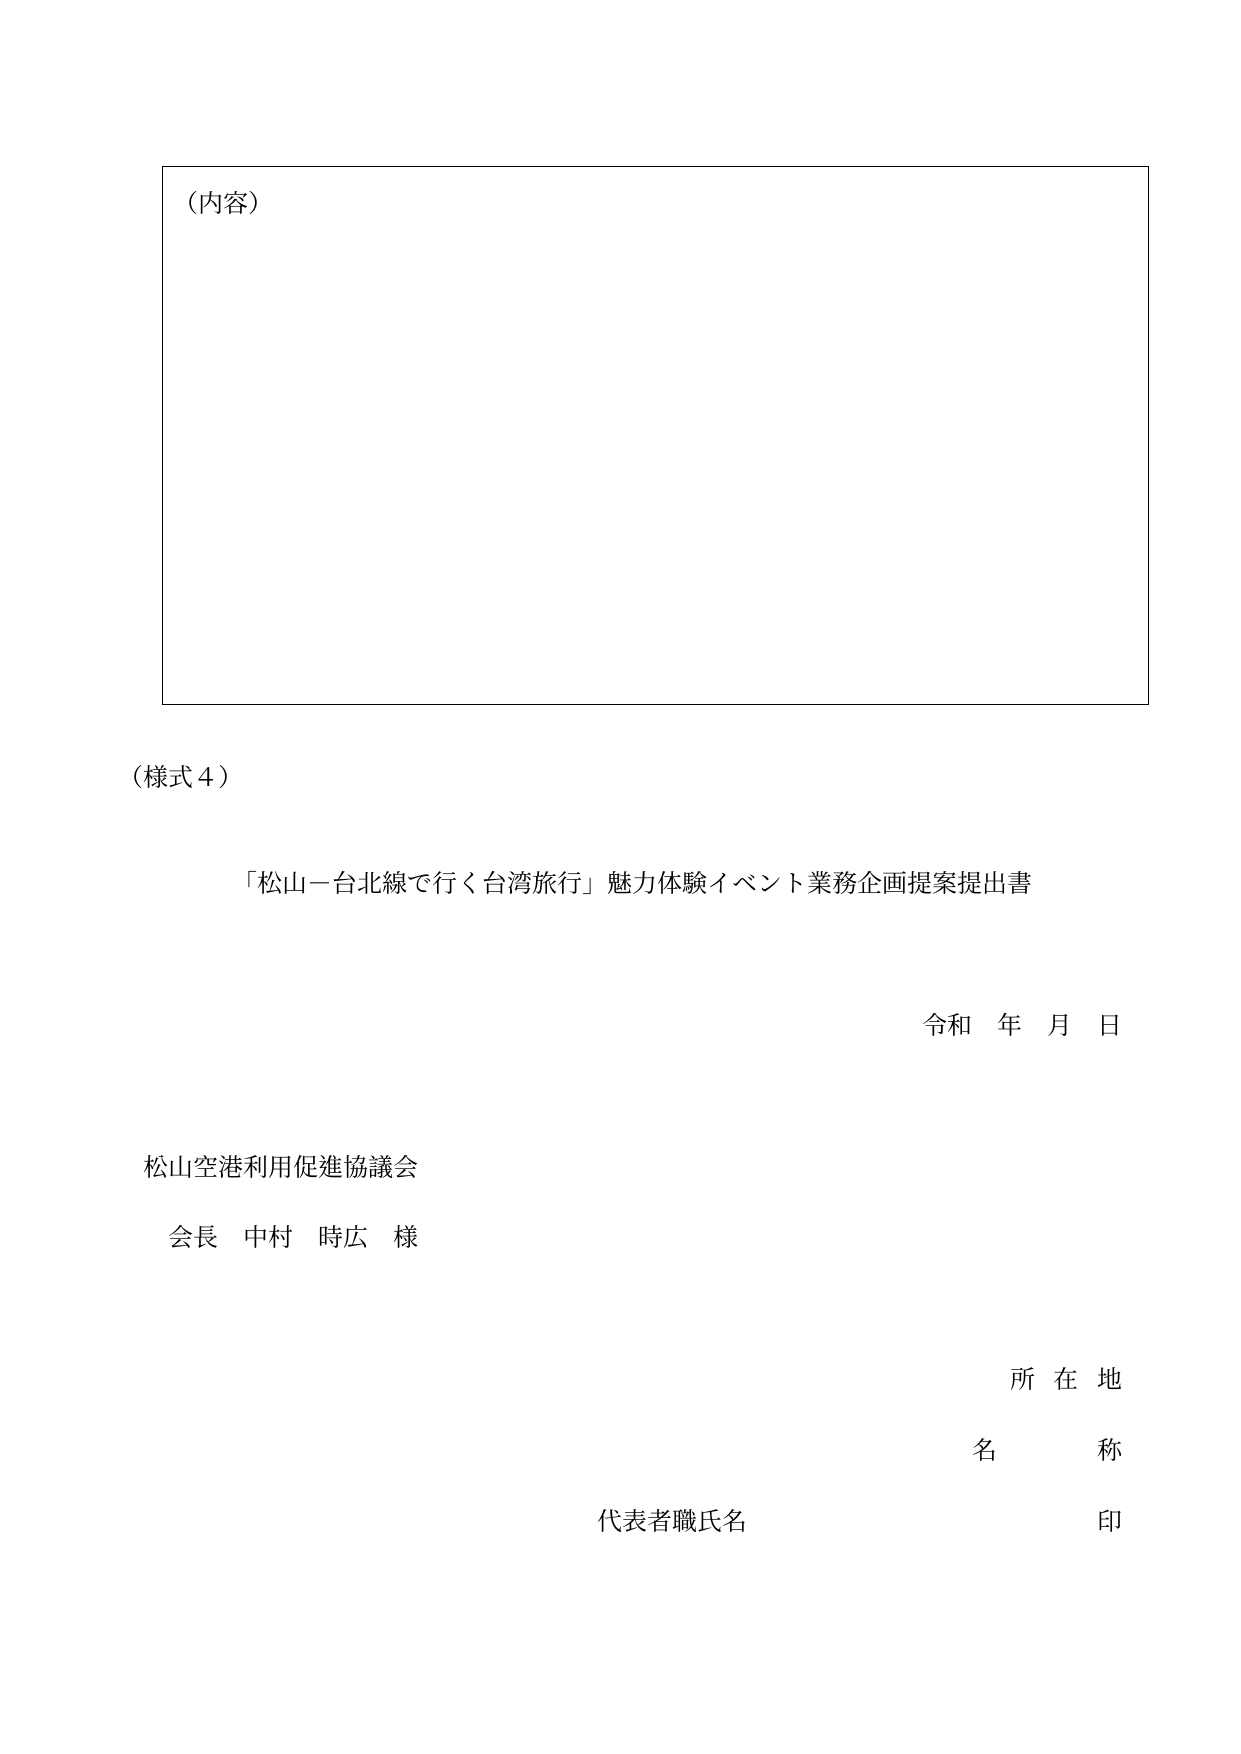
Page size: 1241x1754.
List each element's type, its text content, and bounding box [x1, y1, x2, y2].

text 代表者職氏名 印 [118, 1484, 1122, 1555]
table_cell （内容） [163, 167, 1148, 704]
text （様式４） [118, 740, 1122, 811]
text 会長 中村 時広 様 [118, 1201, 1122, 1272]
text 所在地 [118, 1342, 1122, 1413]
text 「松山－台北線で行く台湾旅行」魅力体験イベント業務企画提案提出書 [118, 847, 1122, 917]
text 名 称 [118, 1413, 1122, 1484]
text 松山空港利用促進協議会 [143, 1130, 1122, 1201]
text 令和 年 月 日 [118, 988, 1122, 1059]
